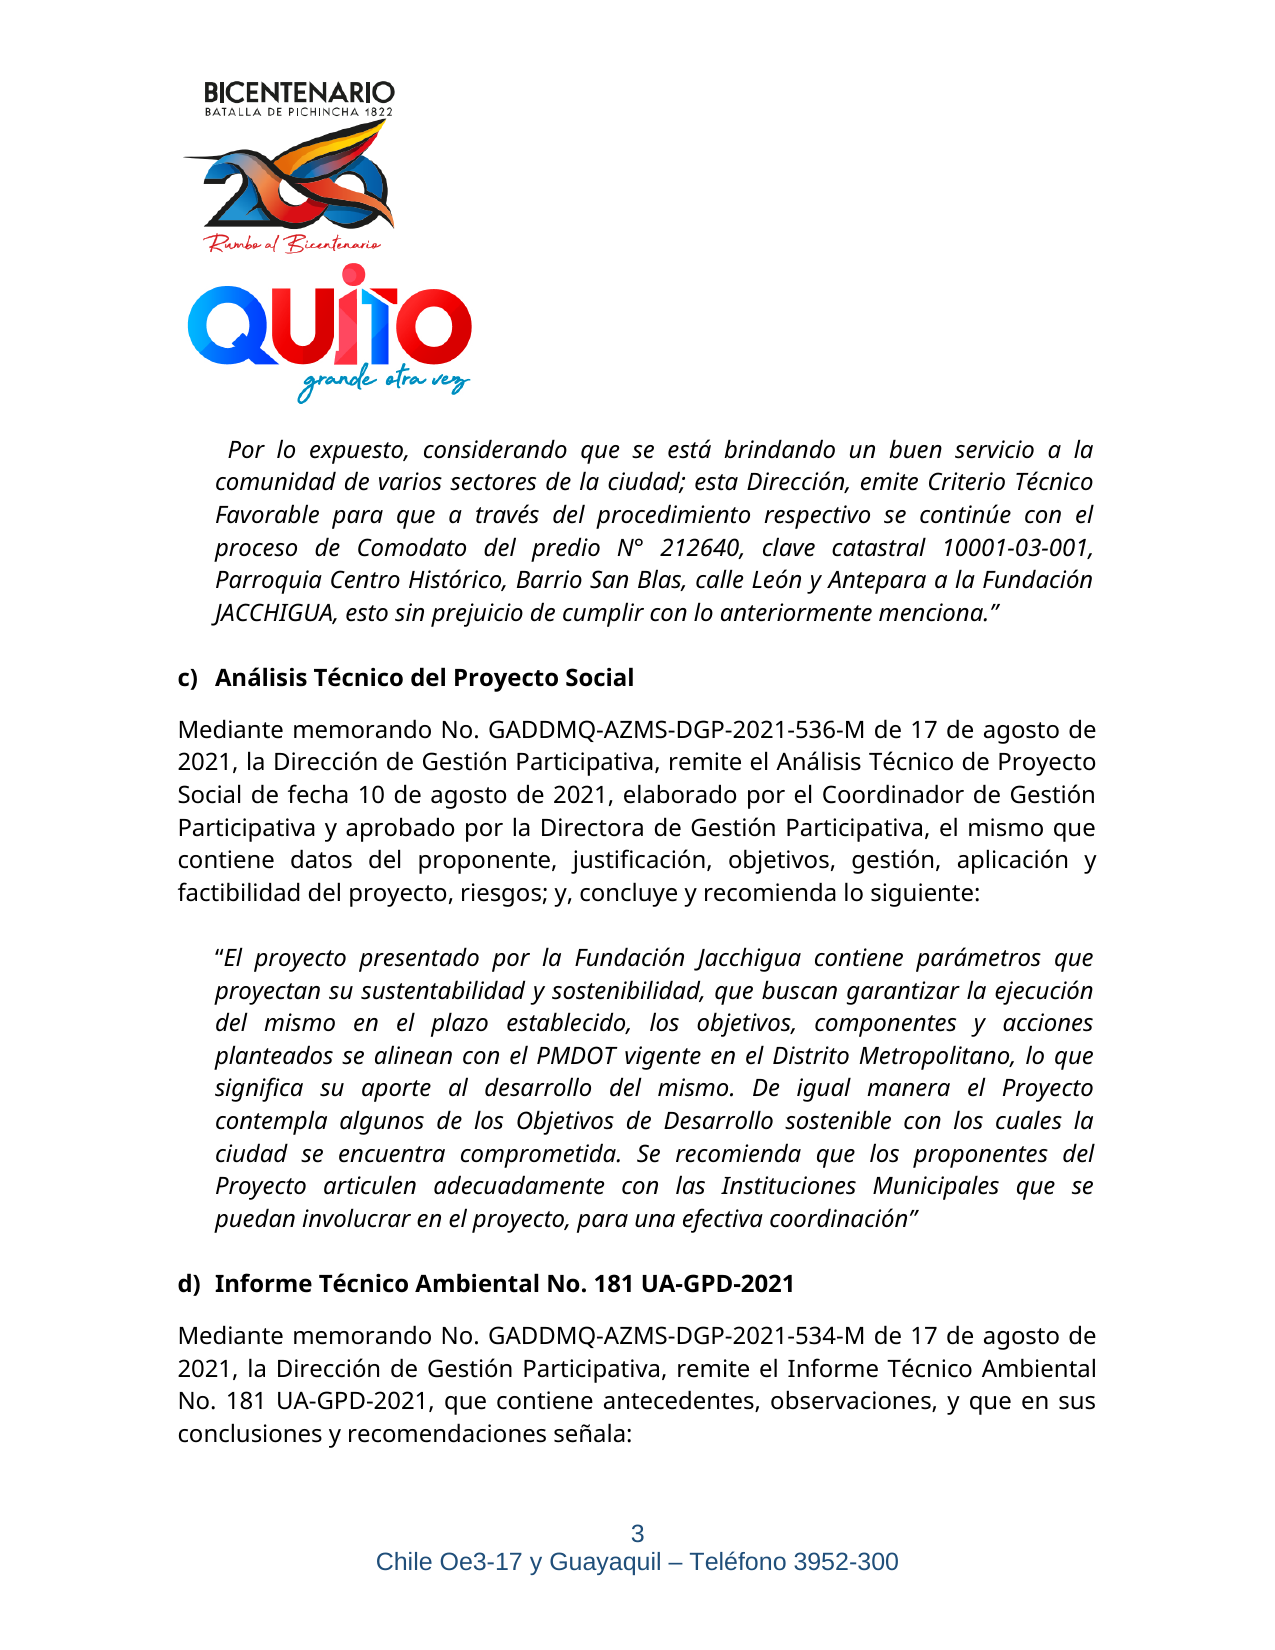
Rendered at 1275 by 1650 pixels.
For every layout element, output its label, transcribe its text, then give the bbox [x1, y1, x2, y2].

text Por lo expuesto, considerando que se está brindando un buen servicio a la comunidad de varios sectores de la ciudad; esta Dirección, emite Criterio Técnico Favorable para que a través del procedimiento respectivo se continúe con el proceso de Comodato del predio N° 212640, clave catastral 10001-03-001, Parroquia Centro Histórico, Barrio San Blas, calle León y Antepara a la Fundación JACCHIGUA, esto sin prejuicio de cumplir con lo anteriormente menciona.” [215, 432, 1098, 628]
picture [177, 73, 479, 409]
list Informe Técnico Ambiental No. 181 UA-GPD-2021 [177, 1267, 1098, 1299]
text Mediante memorando No. GADDMQ-AZMS-DGP-2021-534-M de 17 de agosto de 2021, la Dirección de Gestión Participativa, remite el Informe Técnico Ambiental No. 181 UA-GPD-2021, que contiene antecedentes, observaciones, y que en sus conclusiones y recomendaciones señala: [177, 1319, 1098, 1449]
text Mediante memorando No. GADDMQ-AZMS-DGP-2021-536-M de 17 de agosto de 2021, la Dirección de Gestión Participativa, remite el Análisis Técnico de Proyecto Social de fecha 10 de agosto de 2021, elaborado por el Coordinador de Gestión Participativa y aprobado por la Directora de Gestión Participativa, el mismo que contiene datos del proponente, justificación, objetivos, gestión, aplicación y factibilidad del proyecto, riesgos; y, concluye y recomienda lo siguiente: [177, 713, 1098, 908]
list Análisis Técnico del Proyecto Social [177, 661, 1098, 693]
text “El proyecto presentado por la Fundación Jacchigua contiene parámetros que proyectan su sustentabilidad y sostenibilidad, que buscan garantizar la ejecución del mismo en el plazo establecido, los objetivos, componentes y acciones planteados se alinean con el PMDOT vigente en el Distrito Metropolitano, lo que significa su aporte al desarrollo del mismo. De igual manera el Proyecto contempla algunos de los Objetivos de Desarrollo sostenible con los cuales la ciudad se encuentra comprometida. Se recomienda que los proponentes del Proyecto articulen adecuadamente con las Instituciones Municipales que se puedan involucrar en el proyecto, para una efectiva coordinación” [215, 941, 1098, 1234]
